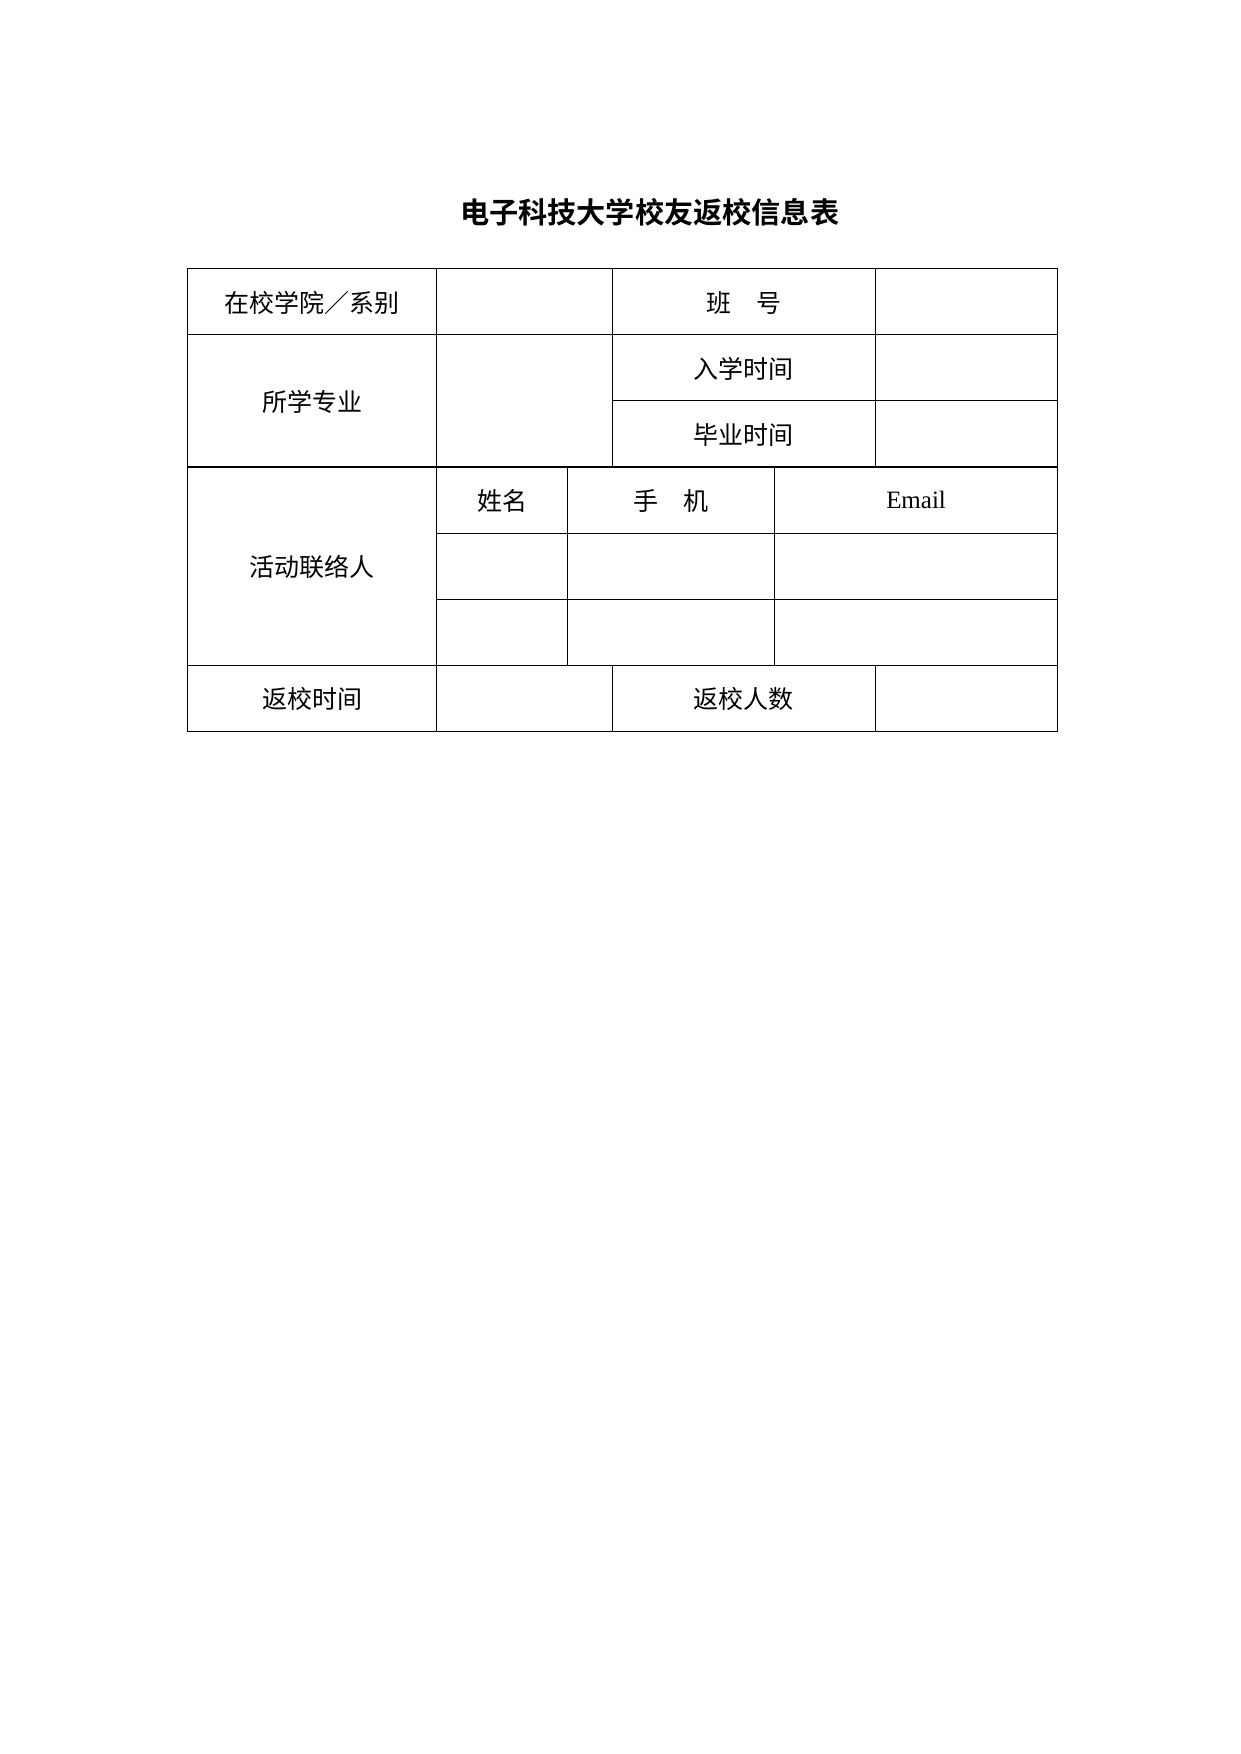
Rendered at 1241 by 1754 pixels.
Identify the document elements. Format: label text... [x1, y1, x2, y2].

table_cell Email [775, 468, 1057, 532]
table_header [437, 269, 612, 334]
table_cell [437, 600, 567, 664]
table_cell [876, 666, 1057, 731]
table_cell [775, 600, 1057, 664]
table_cell 姓名 [437, 468, 567, 532]
table_header [876, 269, 1057, 334]
table_cell 活动联络人 [188, 468, 436, 664]
table_cell 所学专业 [188, 335, 436, 466]
table_cell [568, 534, 774, 598]
table_header 在校学院／系别 [188, 269, 436, 334]
table_cell [437, 534, 567, 598]
table_cell [876, 335, 1057, 400]
table_cell [876, 401, 1057, 466]
table_cell [437, 335, 612, 466]
table_cell [775, 534, 1057, 598]
table_cell [568, 600, 774, 664]
subtitle 电子科技大学校友返校信息表 [187, 178, 1053, 243]
table_cell 入学时间 [613, 335, 875, 400]
table_cell 返校时间 [188, 666, 436, 731]
table_cell 返校人数 [613, 666, 875, 731]
table_cell 毕业时间 [613, 401, 875, 466]
table_cell [437, 666, 612, 731]
table_cell 手 机 [568, 468, 774, 532]
table_header 班 号 [613, 269, 875, 334]
